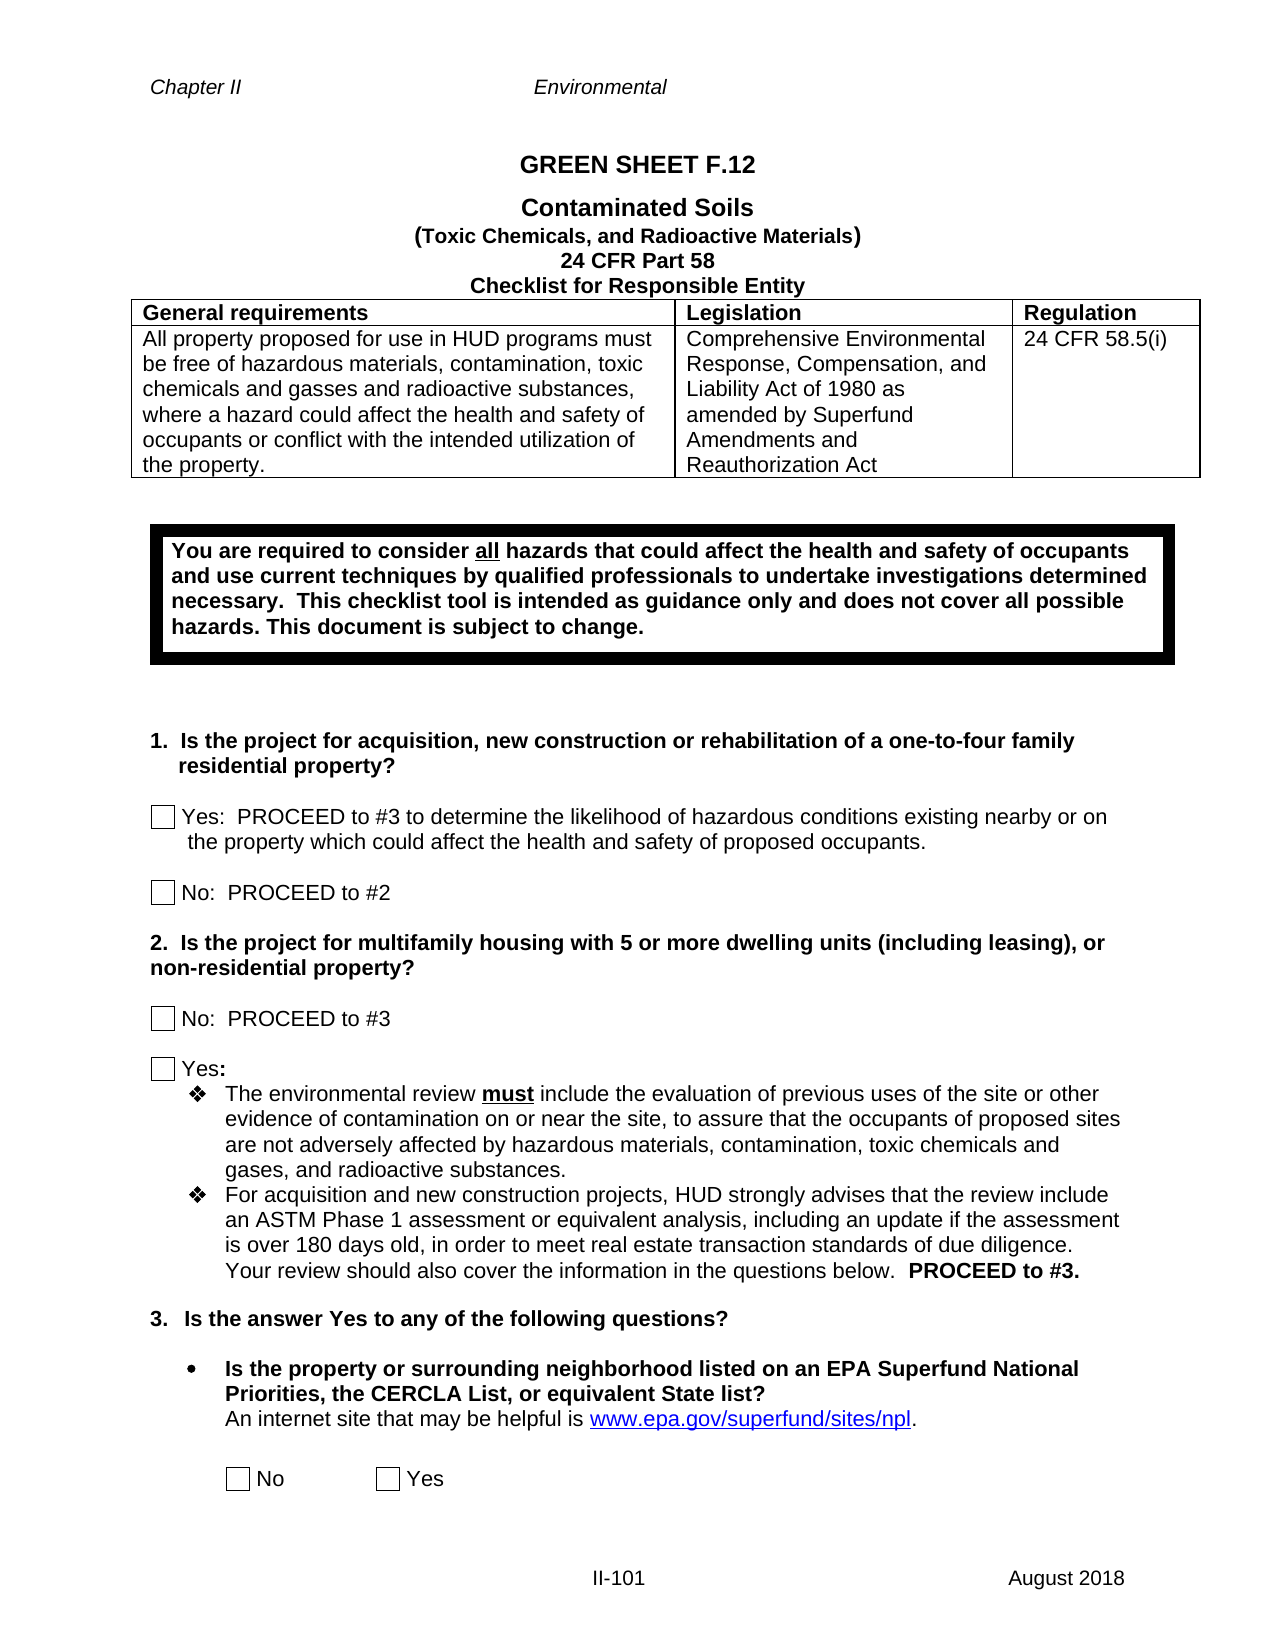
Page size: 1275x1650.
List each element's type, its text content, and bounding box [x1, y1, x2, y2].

text Yes: [150, 1056, 1125, 1081]
subtitle Contaminated Soils [150, 193, 1125, 222]
list For acquisition and new construction projects, HUD strongly advises that the review include an ASTM Phase 1 assessment or equivalent analysis, including an update if the assessment is over 180 days old, in order to meet real estate transaction standards of due diligence. Your review should also cover the information in the questions below. PROCEED to #3. [187, 1182, 1125, 1283]
table_header Regulation [1013, 300, 1199, 325]
table_header General requirements [132, 300, 674, 325]
subtitle GREEN SHEET F.12 [150, 150, 1125, 179]
text Checklist for Responsible Entity [150, 273, 1125, 299]
table_cell 24 CFR 58.5(i) [1013, 326, 1199, 477]
list Is the answer Yes to any of the following questions? [150, 1306, 1125, 1331]
text Yes: PROCEED to #3 to determine the likelihood of hazardous conditions existing nearby or on the property which could affect the health and safety of proposed occupants. [150, 804, 1125, 854]
table_cell Comprehensive Environmental Response, Compensation, and Liability Act of 1980 as amended by Superfund Amendments and Reauthorization Act [676, 326, 1012, 477]
text No Yes [187, 1466, 1125, 1491]
text No: PROCEED to #2 [150, 879, 1125, 905]
subtitle 24 CFR Part 58 [150, 248, 1125, 273]
text 1. Is the project for acquisition, new construction or rehabilitation of a one-to-four family residential property? [150, 728, 1125, 779]
table_cell All property proposed for use in HUD programs must be free of hazardous materials, contamination, toxic chemicals and gasses and radioactive substances, where a hazard could affect the health and safety of occupants or conflict with the intended utilization of the property. [132, 326, 674, 477]
text No: PROCEED to #3 [175, 1006, 1125, 1031]
subtitle (Toxic Chemicals, and Radioactive Materials) [150, 222, 1125, 248]
text An internet site that may be helpful is www.epa.gov/superfund/sites/npl. [225, 1406, 1125, 1432]
text 2. Is the project for multifamily housing with 5 or more dwelling units (including leasing), or non-residential property? [150, 930, 1125, 980]
list Is the property or surrounding neighborhood listed on an EPA Superfund National Priorities, the CERCLA List, or equivalent State list? [187, 1356, 1125, 1406]
table_header Legislation [676, 300, 1012, 325]
list The environmental review must include the evaluation of previous uses of the site or other evidence of contamination on or near the site, to assure that the occupants of proposed sites are not adversely affected by hazardous materials, contamination, toxic chemicals and gases, and radioactive substances. [187, 1081, 1125, 1182]
